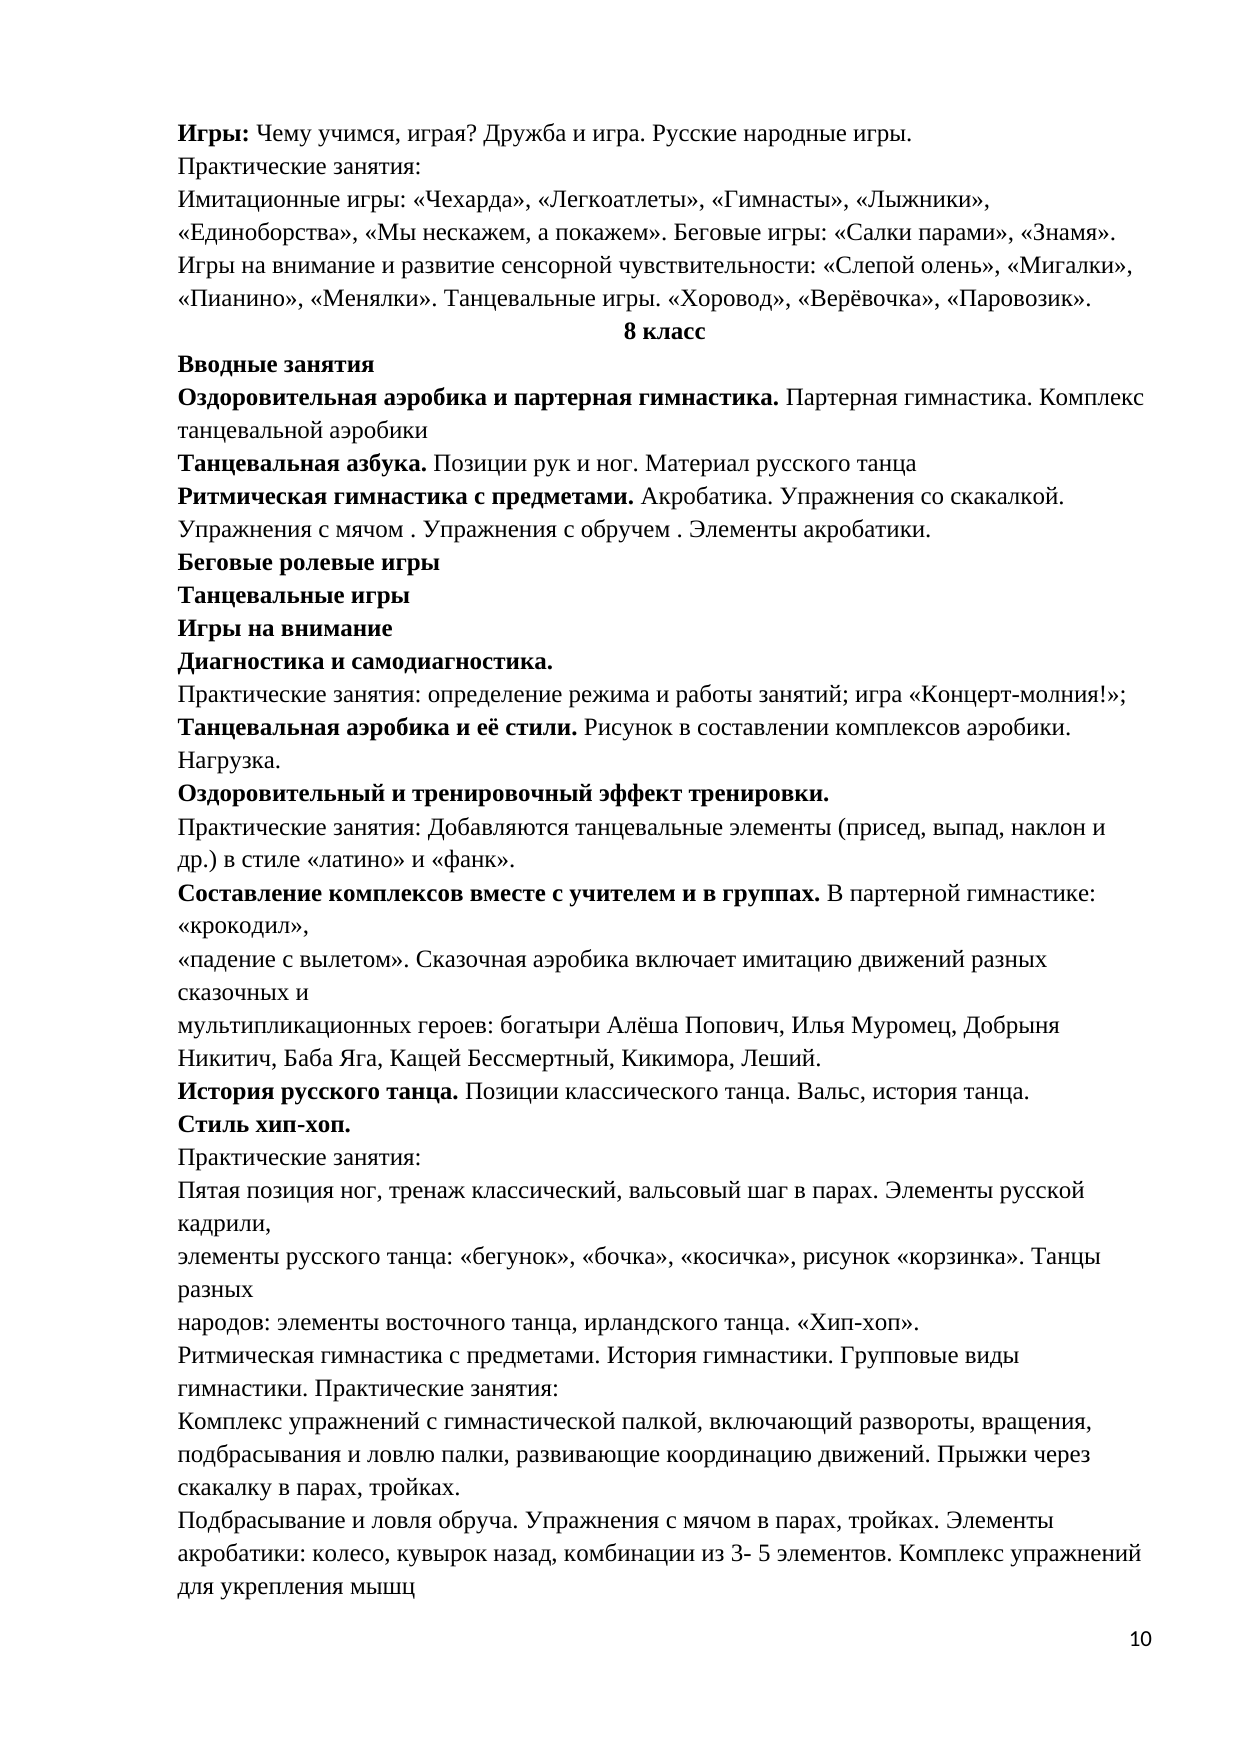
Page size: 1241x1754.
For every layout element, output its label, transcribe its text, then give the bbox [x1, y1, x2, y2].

text Танцевальная азбука. Позиции рук и ног. Материал русского танца [177, 448, 1152, 477]
text Пятая позиция ног, тренаж классический, вальсовый шаг в парах. Элементы русской кадрили, [177, 1175, 1152, 1237]
text Диагностика и самодиагностика. [177, 646, 1152, 675]
text Беговые ролевые игры [177, 547, 1152, 576]
text Танцевальные игры [177, 580, 1152, 609]
text Имитационные игры: «Чехарда», «Легкоатлеты», «Гимнасты», «Лыжники», «Единоборства», «Мы нескажем, а покажем». Беговые игры: «Салки парами», «Знамя». Игры на внимание и развитие сенсорной чувствительности: «Слепой олень», «Мигалки», «Пианино», «Менялки». Танцевальные игры. «Хоровод», «Верёвочка», «Паровозик». [177, 184, 1152, 312]
text Практические занятия: Добавляются танцевальные элементы (присед, выпад, наклон и др.) в стиле «латино» и «фанк». [177, 812, 1152, 873]
text Оздоровительный и тренировочный эффект тренировки. [177, 778, 1152, 807]
text мультипликационных героев: богатыри Алёша Попович, Илья Муромец, Добрыня Никитич, Баба Яга, Кащей Бессмертный, Кикимора, Леший. [177, 1010, 1152, 1071]
text Практические занятия: [177, 151, 1152, 180]
text 8 класс [177, 316, 1152, 345]
text Игры: Чему учимся, играя? Дружба и игра. Русские народные игры. [177, 118, 1152, 147]
text Танцевальная аэробика и её стили. Рисунок в составлении комплексов аэробики. Нагрузка. [177, 712, 1152, 774]
text Вводные занятия [177, 349, 1152, 378]
text Игры на внимание [177, 613, 1152, 642]
text Подбрасывание и ловля обруча. Упражнения с мячом в парах, тройках. Элементы акробатики: колесо, кувырок назад, комбинации из 3- 5 элементов. Комплекс упражнений для укрепления мышц [177, 1505, 1152, 1600]
text Практические занятия: [177, 1142, 1152, 1171]
text элементы русского танца: «бегунок», «бочка», «косичка», рисунок «корзинка». Танцы разных [177, 1241, 1152, 1303]
text Оздоровительная аэробика и партерная гимнастика. Партерная гимнастика. Комплекс танцевальной аэробики [177, 382, 1152, 444]
text «падение с вылетом». Сказочная аэробика включает имитацию движений разных сказочных и [177, 944, 1152, 1005]
text История русского танца. Позиции классического танца. Вальс, история танца. [177, 1076, 1152, 1104]
text народов: элементы восточного танца, ирландского танца. «Хип-хоп». [177, 1307, 1152, 1336]
text Составление комплексов вместе с учителем и в группах. В партерной гимнастике: «крокодил», [177, 878, 1152, 939]
text Ритмическая гимнастика с предметами. История гимнастики. Групповые виды гимнастики. Практические занятия: [177, 1340, 1152, 1402]
text Стиль хип-хоп. [177, 1109, 1152, 1137]
text Ритмическая гимнастика с предметами. Акробатика. Упражнения со скакалкой. Упражнения с мячом . Упражнения с обручем . Элементы акробатики. [177, 481, 1152, 543]
text Комплекс упражнений с гимнастической палкой, включающий развороты, вращения, подбрасывания и ловлю палки, развивающие координацию движений. Прыжки через скакалку в парах, тройках. [177, 1406, 1152, 1501]
text Практические занятия: определение режима и работы занятий; игра «Концерт-молния!»; [177, 679, 1152, 708]
